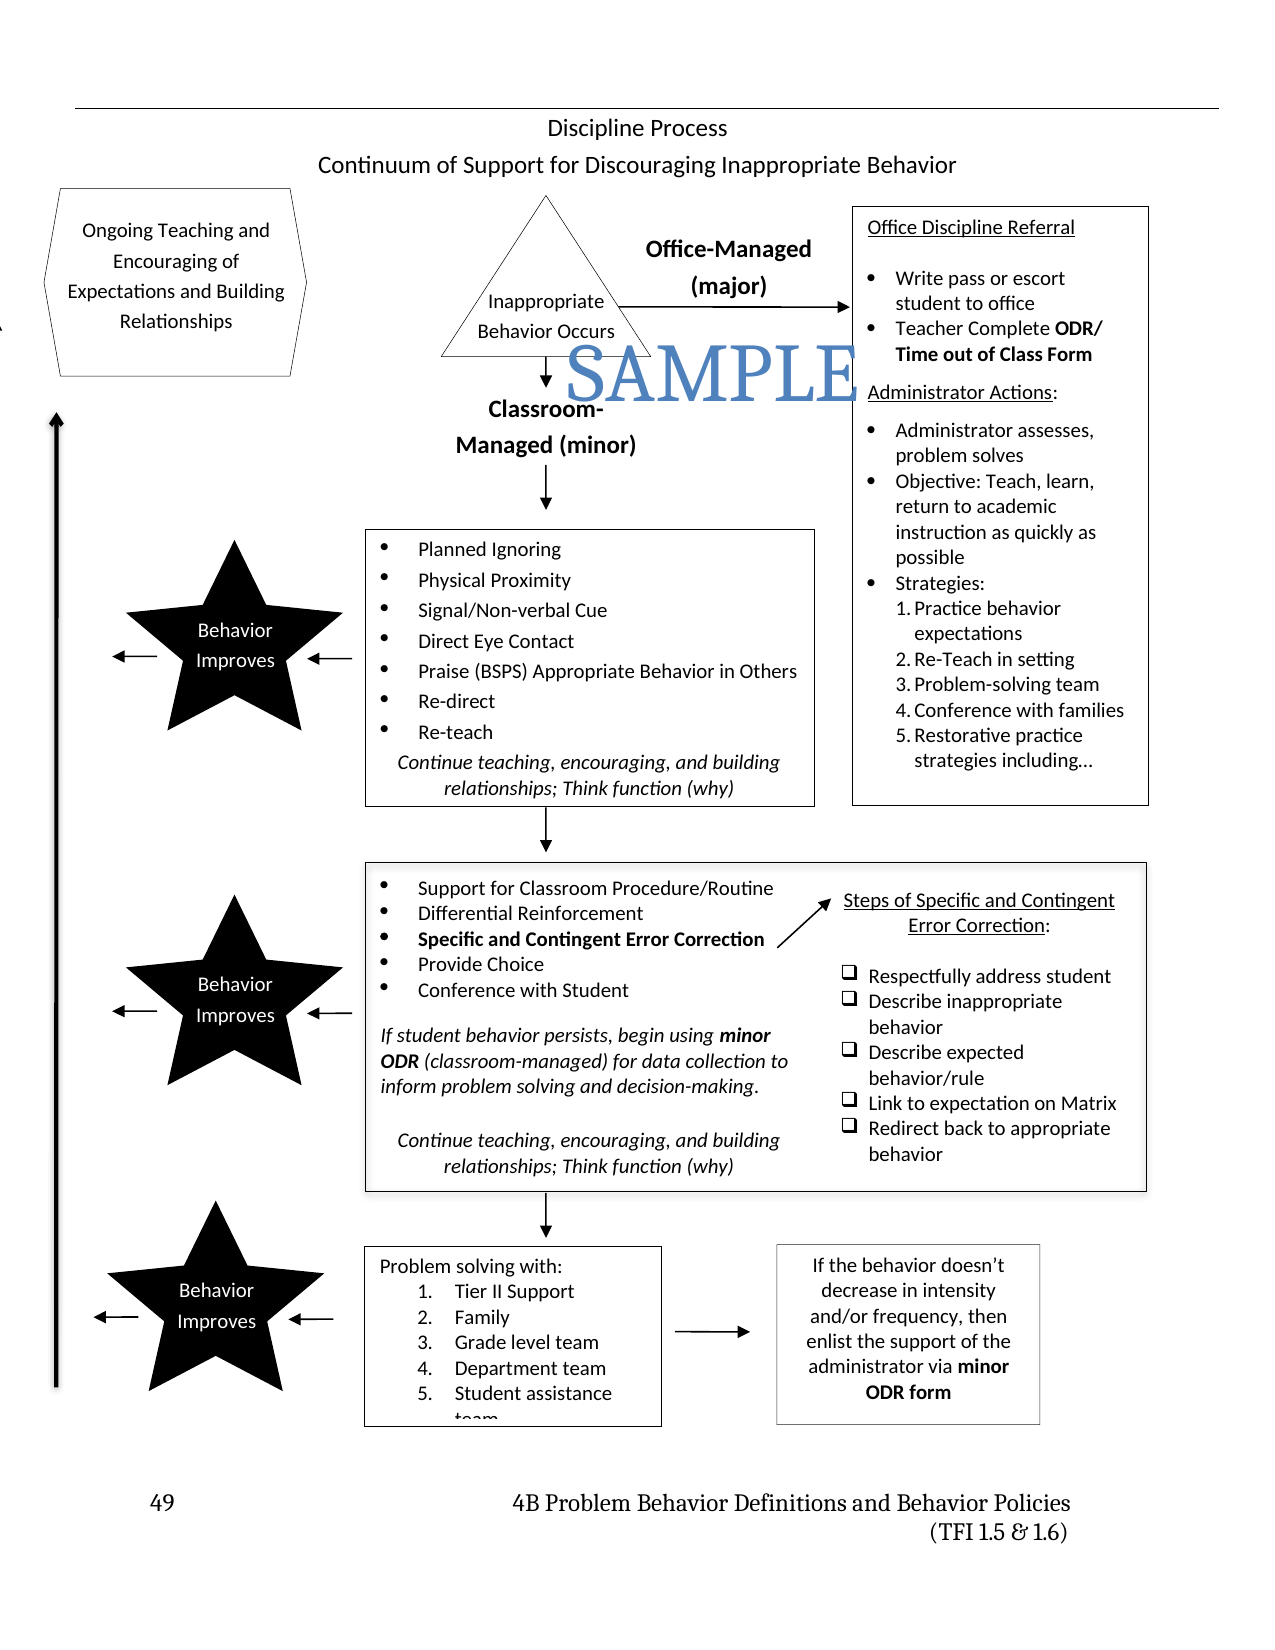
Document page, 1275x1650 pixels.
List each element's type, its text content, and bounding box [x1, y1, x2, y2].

text Continuum of Support for Discouraging Inappropriate Behavior [150, 149, 1125, 179]
text Discipline Process [150, 112, 1125, 143]
